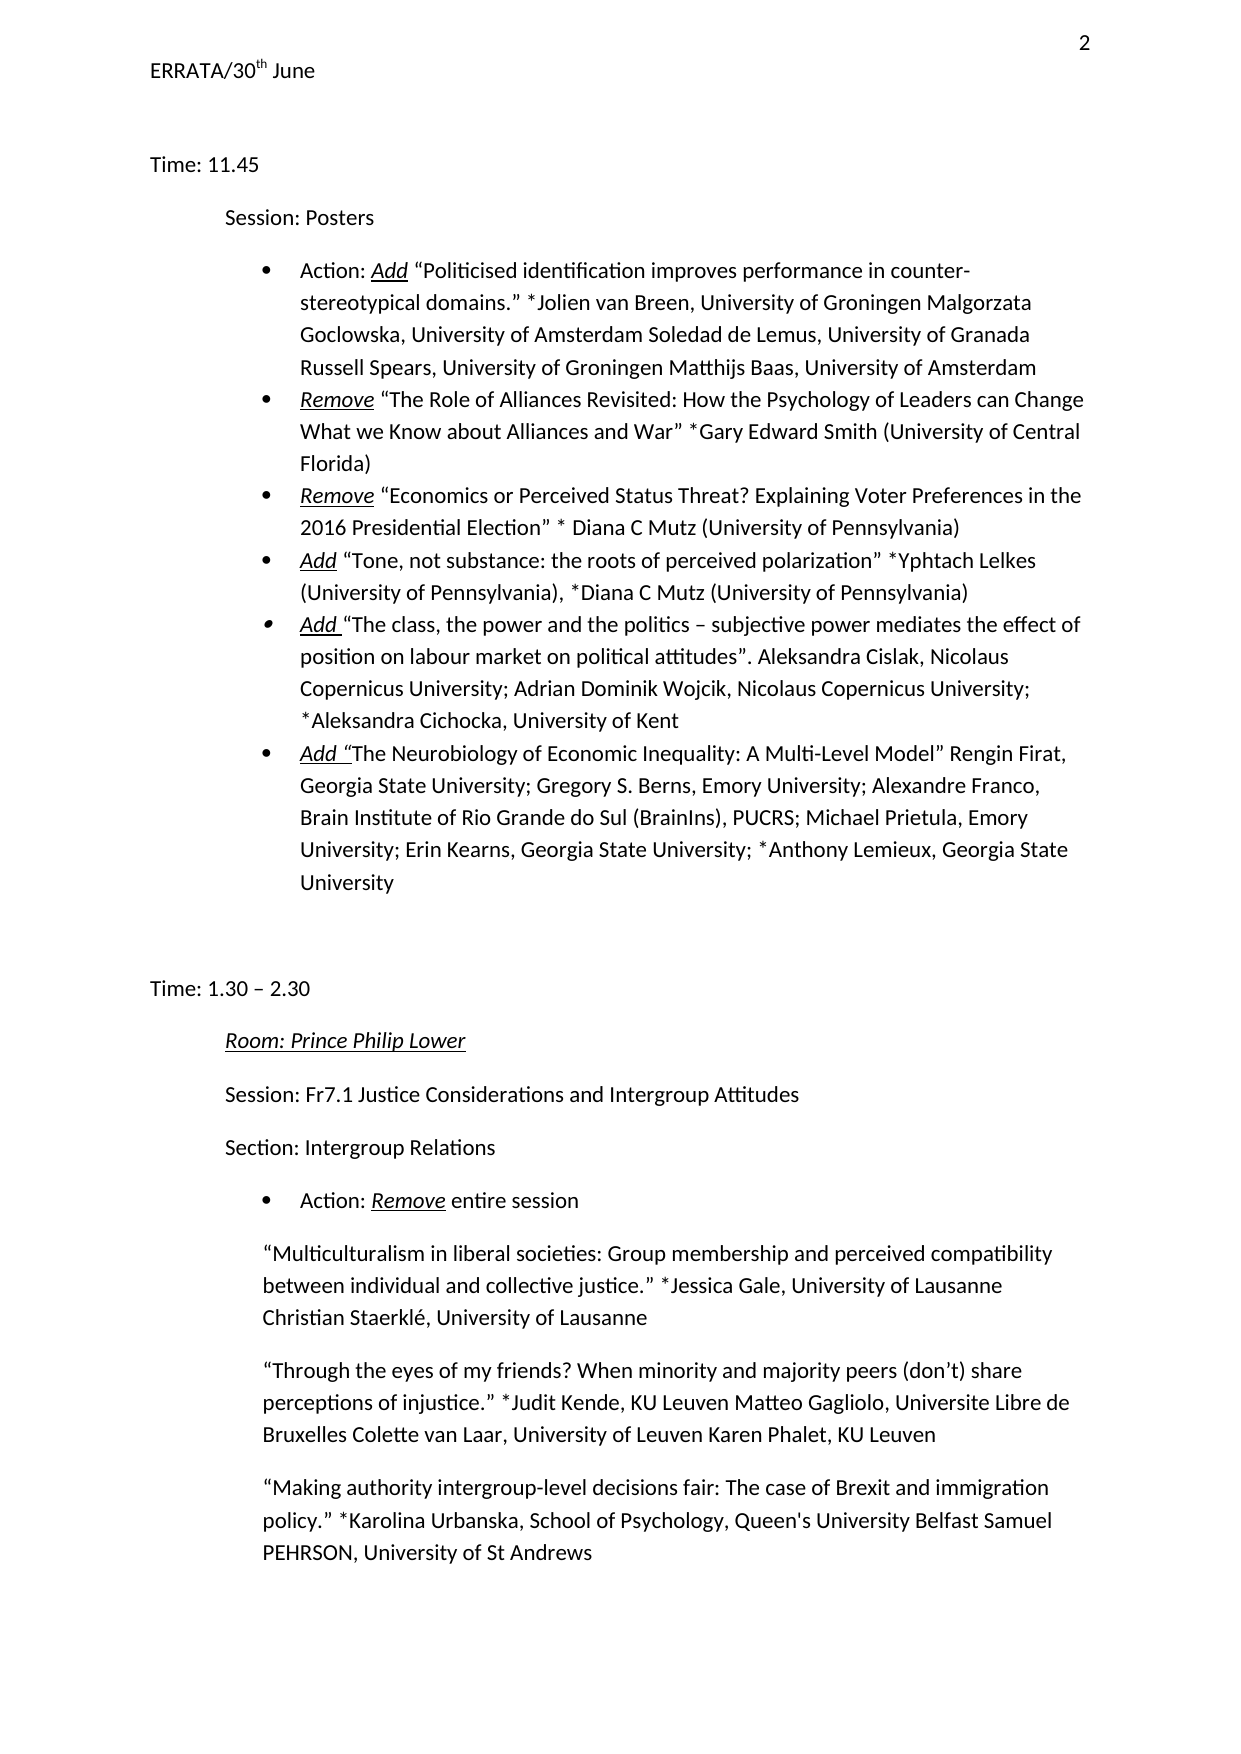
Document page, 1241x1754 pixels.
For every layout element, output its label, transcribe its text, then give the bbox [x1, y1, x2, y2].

text Session: Fr7.1 Justice Considerations and Intergroup Attitudes [225, 1080, 1090, 1108]
list Add “The Neurobiology of Economic Inequality: A Multi-Level Model” Rengin Firat, Georgia State University; Gregory S. Berns, Emory University; Alexandre Franco, Brain Institute of Rio Grande do Sul (BrainIns), PUCRS; Michael Prietula, Emory University; Erin Kearns, Georgia State University; *Anthony Lemieux, Georgia State University [262, 739, 1090, 896]
list Remove “Economics or Perceived Status Threat? Explaining Voter Preferences in the 2016 Presidential Election” * Diana C Mutz (University of Pennsylvania) [262, 481, 1090, 542]
text Room: Prince Philip Lower [225, 1027, 1090, 1055]
list Remove “The Role of Alliances Revisited: How the Psychology of Leaders can Change What we Know about Alliances and War” *Gary Edward Smith (University of Central Florida) [262, 385, 1090, 477]
text Section: Intergroup Relations [225, 1133, 1090, 1161]
text Time: 1.30 – 2.30 [150, 974, 1090, 1002]
text “Through the eyes of my friends? When minority and majority peers (don’t) share perceptions of injustice.” *Judit Kende, KU Leuven Matteo Gagliolo, Universite Libre de Bruxelles Colette van Laar, University of Leuven Karen Phalet, KU Leuven [262, 1356, 1090, 1448]
list Action: Add “Politicised identification improves performance in counter-stereotypical domains.” *Jolien van Breen, University of Groningen Malgorzata Goclowska, University of Amsterdam Soledad de Lemus, University of Granada Russell Spears, University of Groningen Matthijs Baas, University of Amsterdam [262, 256, 1090, 381]
list Action: Remove entire session [262, 1186, 1090, 1214]
text Session: Posters [225, 203, 1090, 231]
text “Making authority intergroup-level decisions fair: The case of Brexit and immigration policy.” *Karolina Urbanska, School of Psychology, Queen's University Belfast Samuel PEHRSON, University of St Andrews [262, 1473, 1090, 1566]
list Add “Tone, not substance: the roots of perceived polarization” *Yphtach Lelkes (University of Pennsylvania), *Diana C Mutz (University of Pennsylvania) [262, 546, 1090, 606]
list Add “The class, the power and the politics – subjective power mediates the effect of position on labour market on political attitudes”. Aleksandra Cislak, Nicolaus Copernicus University; Adrian Dominik Wojcik, Nicolaus Copernicus University; *Aleksandra Cichocka, University of Kent [262, 610, 1090, 735]
text Time: 11.45 [150, 150, 1090, 178]
